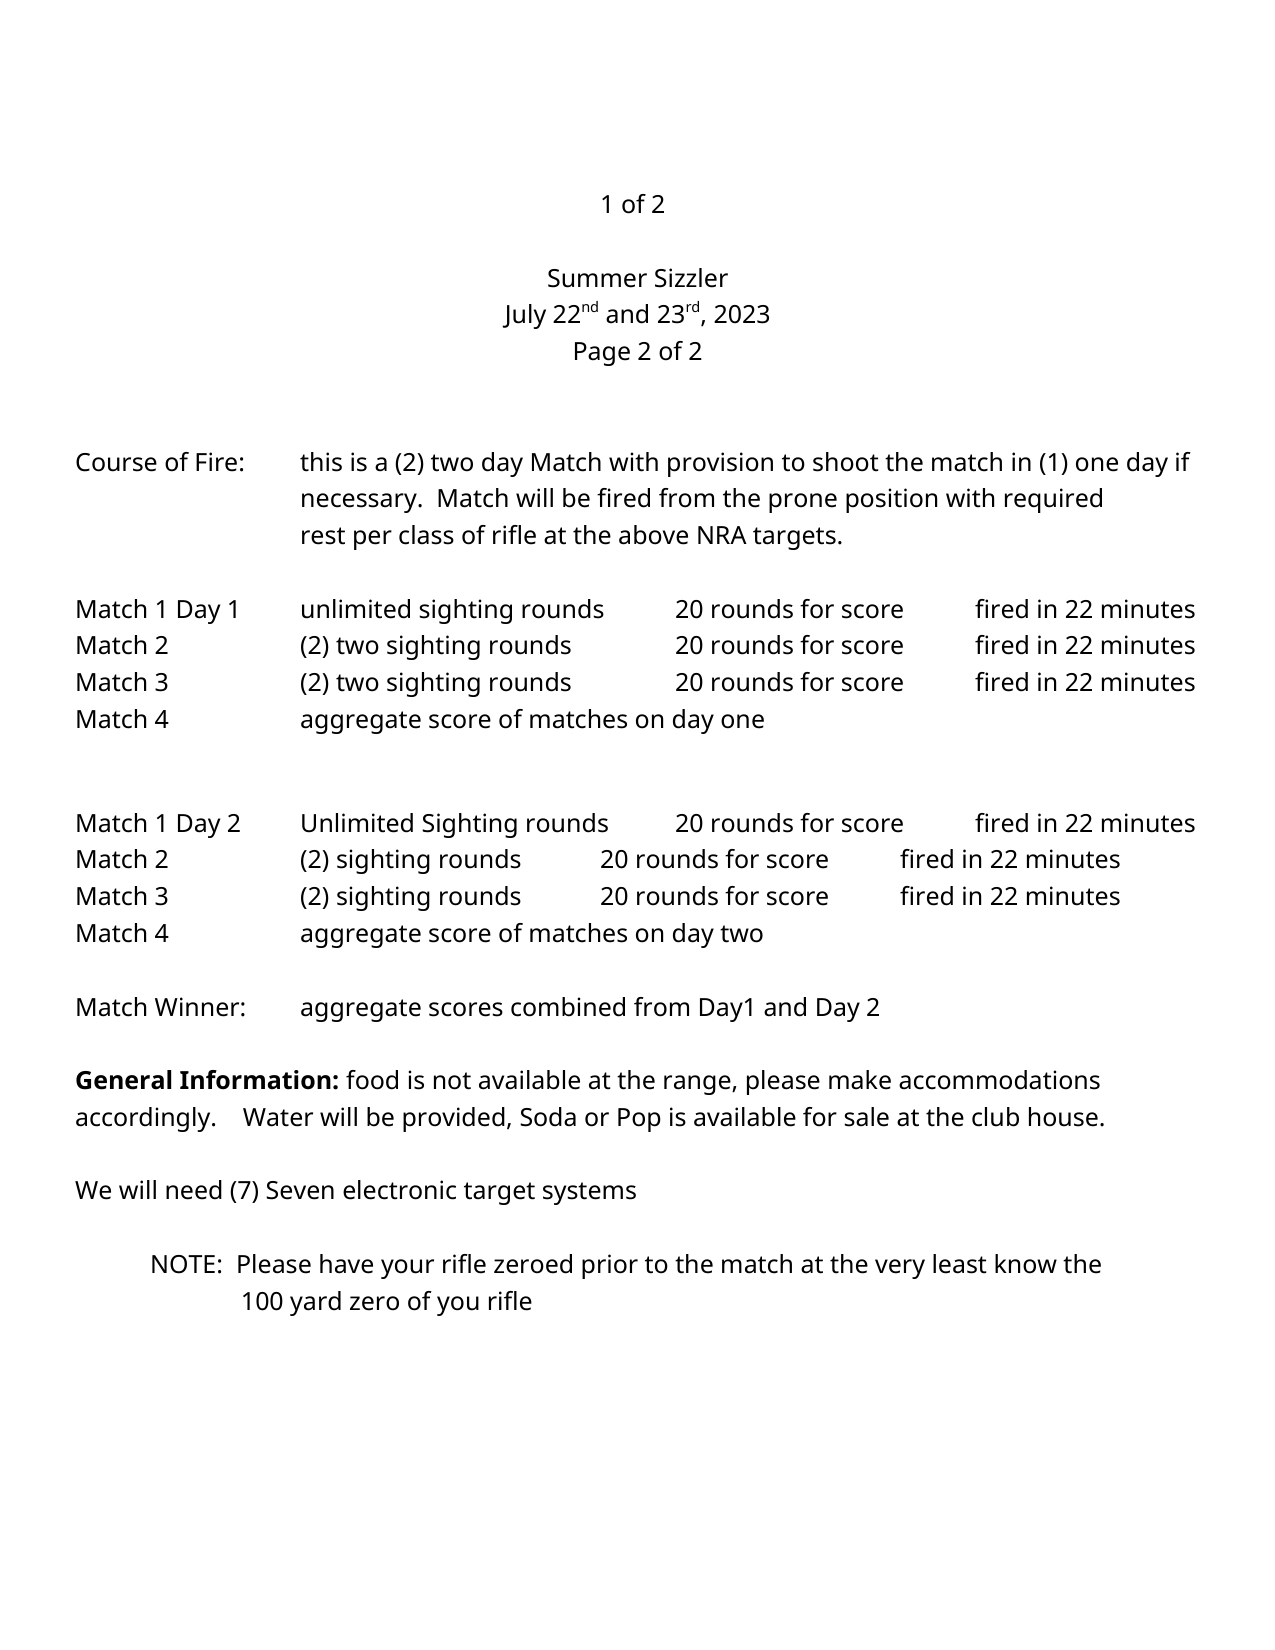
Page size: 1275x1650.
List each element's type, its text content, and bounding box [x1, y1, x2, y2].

text Match 4 aggregate score of matches on day two [75, 916, 1200, 950]
text Page 2 of 2 [75, 334, 1200, 368]
text General Information: food is not available at the range, please make accommodations accordingly. Water will be provided, Soda or Pop is available for sale at the club house. [75, 1063, 1200, 1133]
text Summer Sizzler [75, 260, 1200, 294]
text We will need (7) Seven electronic target systems [75, 1173, 1200, 1207]
text Match 2 (2) two sighting rounds 20 rounds for score fired in 22 minutes [75, 628, 1200, 662]
text 100 yard zero of you rifle [150, 1283, 1200, 1317]
text Match Winner: aggregate scores combined from Day1 and Day 2 [75, 989, 1200, 1023]
text July 22nd and 23rd, 2023 [75, 297, 1200, 331]
text Match 3 (2) two sighting rounds 20 rounds for score fired in 22 minutes [75, 665, 1200, 699]
text 1 of 2 [525, 187, 1200, 221]
text Match 3 (2) sighting rounds 20 rounds for score fired in 22 minutes [75, 879, 1200, 913]
text Match 1 Day 1 unlimited sighting rounds 20 rounds for score fired in 22 minutes [75, 591, 1200, 625]
text Match 1 Day 2 Unlimited Sighting rounds 20 rounds for score fired in 22 minutes [75, 805, 1200, 839]
text Match 4 aggregate score of matches on day one [75, 702, 1200, 736]
text rest per class of rifle at the above NRA targets. [300, 518, 1200, 552]
text Course of Fire: this is a (2) two day Match with provision to shoot the match in (1) one day if necessary. Match will be fired from the prone position with required [75, 444, 1200, 515]
text NOTE: Please have your rifle zeroed prior to the match at the very least know the [150, 1247, 1200, 1281]
text Match 2 (2) sighting rounds 20 rounds for score fired in 22 minutes [75, 842, 1200, 876]
